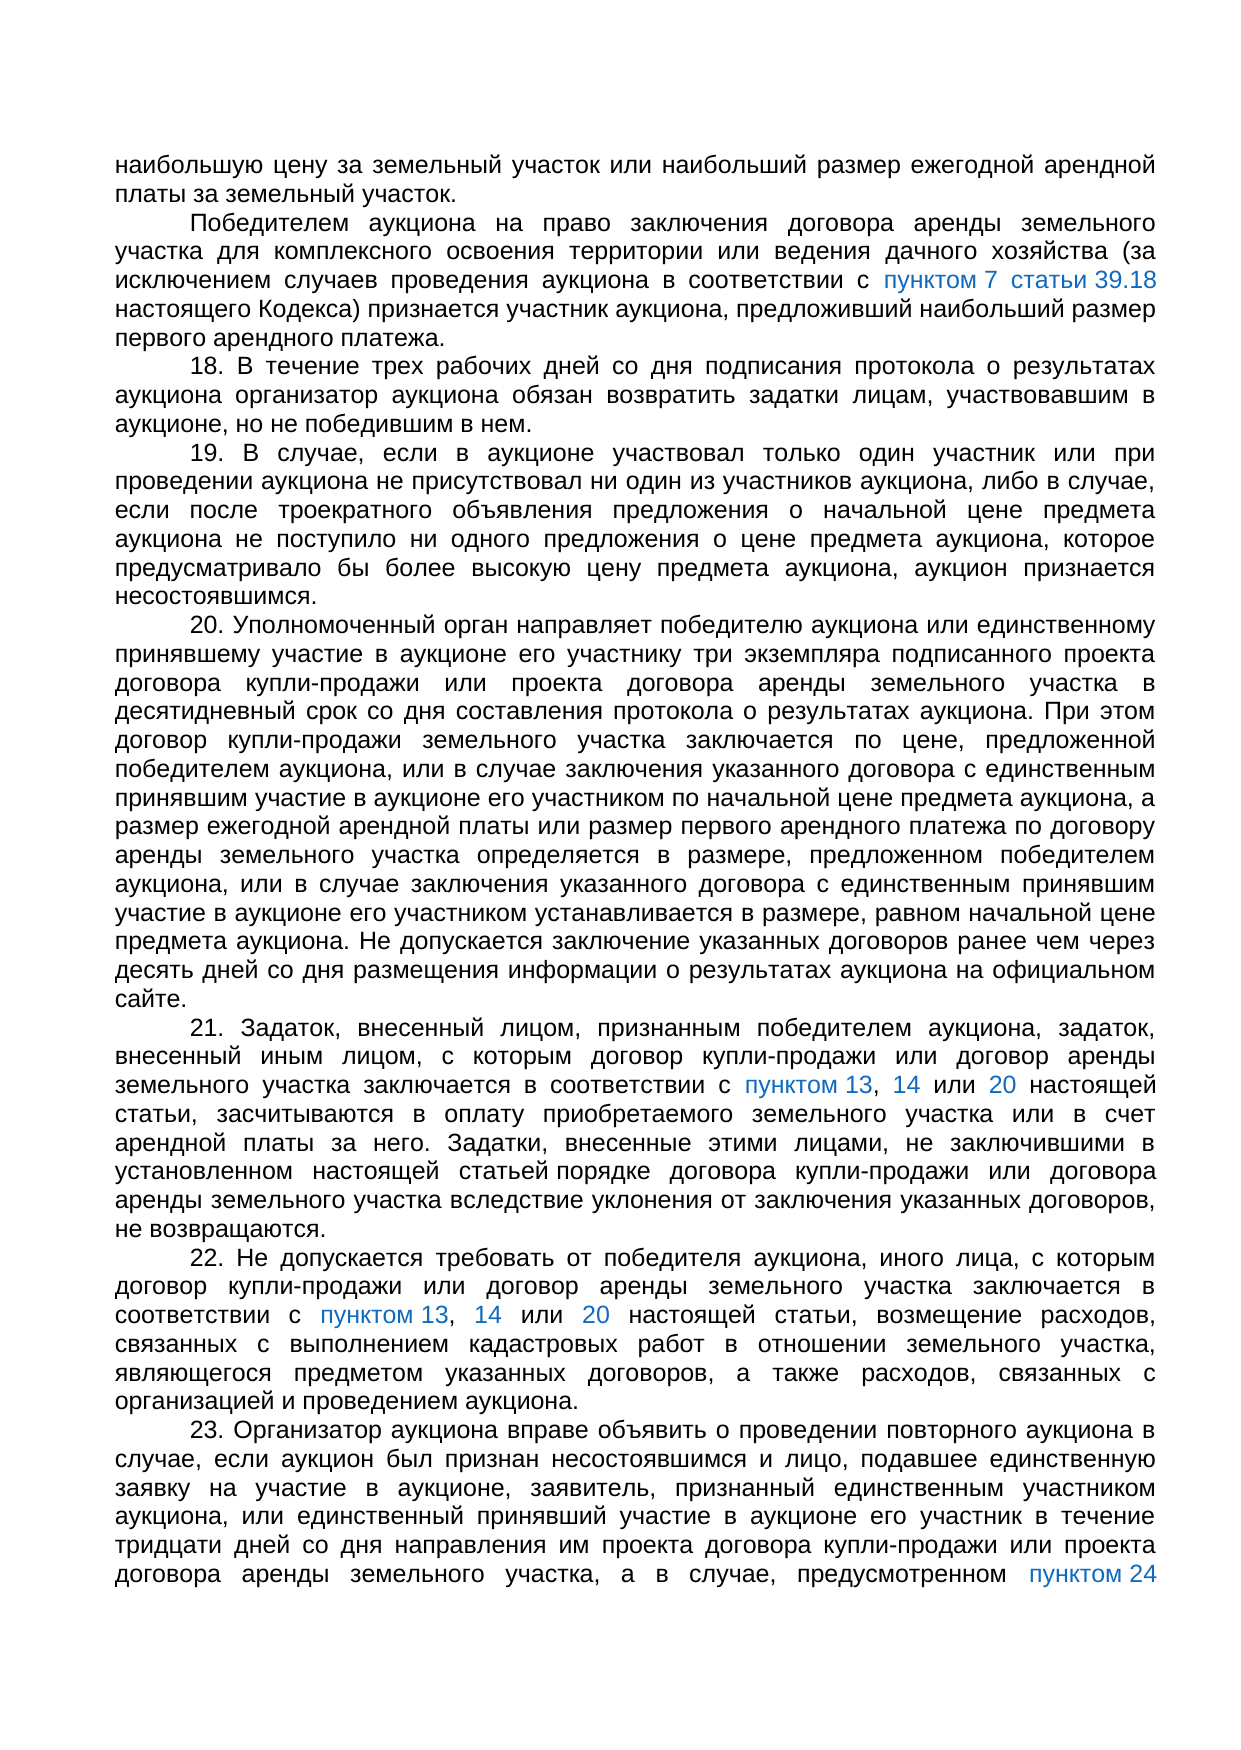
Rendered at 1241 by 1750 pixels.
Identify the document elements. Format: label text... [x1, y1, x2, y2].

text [114, 1415, 1157, 1587]
text 22. Не допускается требовать от победителя аукциона, иного лица, с которым договор купли-продажи или договор аренды земельного участка заключается в соответствии с пунктом 13, 14 или 20 настоящей статьи, возмещение расходов, связанных с выполнением кадастровых работ в отношении земельного участка, являющегося предметом указанных договоров, а также расходов, связанных с организацией и проведением аукциона. [114, 1242, 1157, 1415]
text 20. Уполномоченный орган направляет победителю аукциона или единственному принявшему участие в аукционе его участнику три экземпляра подписанного проекта договора купли-продажи или проекта договора аренды земельного участка в десятидневный срок со дня составления протокола о результатах аукциона. При этом договор купли-продажи земельного участка заключается по цене, предложенной победителем аукциона, или в случае заключения указанного договора с единственным принявшим участие в аукционе его участником по начальной цене предмета аукциона, а размер ежегодной арендной платы или размер первого арендного платежа по договору аренды земельного участка определяется в размере, предложенном победителем аукциона, или в случае заключения указанного договора с единственным принявшим участие в аукционе его участником устанавливается в размере, равном начальной цене предмета аукциона. Не допускается заключение указанных договоров ранее чем через десять дней со дня размещения информации о результатах аукциона на официальном сайте. [114, 610, 1157, 1012]
text Победителем аукциона на право заключения договора аренды земельного участка для комплексного освоения территории или ведения дачного хозяйства (за исключением случаев проведения аукциона в соответствии с пунктом 7 статьи 39.18 настоящего Кодекса) признается участник аукциона, предложивший наибольший размер первого арендного платежа. [114, 207, 1157, 351]
text 18. В течение трех рабочих дней со дня подписания протокола о результатах аукциона организатор аукциона обязан возвратить задатки лицам, участвовавшим в аукционе, но не победившим в нем. [114, 351, 1157, 437]
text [114, 150, 1157, 207]
text 21. Задаток, внесенный лицом, признанным победителем аукциона, задаток, внесенный иным лицом, с которым договор купли-продажи или договор аренды земельного участка заключается в соответствии с пунктом 13, 14 или 20 настоящей статьи, засчитываются в оплату приобретаемого земельного участка или в счет арендной платы за него. Задатки, внесенные этими лицами, не заключившими в установленном настоящей статьей порядке договора купли-продажи или договора аренды земельного участка вследствие уклонения от заключения указанных договоров, не возвращаются. [114, 1012, 1157, 1242]
text 19. В случае, если в аукционе участвовал только один участник или при проведении аукциона не присутствовал ни один из участников аукциона, либо в случае, если после троекратного объявления предложения о начальной цене предмета аукциона не поступило ни одного предложения о цене предмета аукциона, которое предусматривало бы более высокую цену предмета аукциона, аукцион признается несостоявшимся. [114, 437, 1157, 610]
